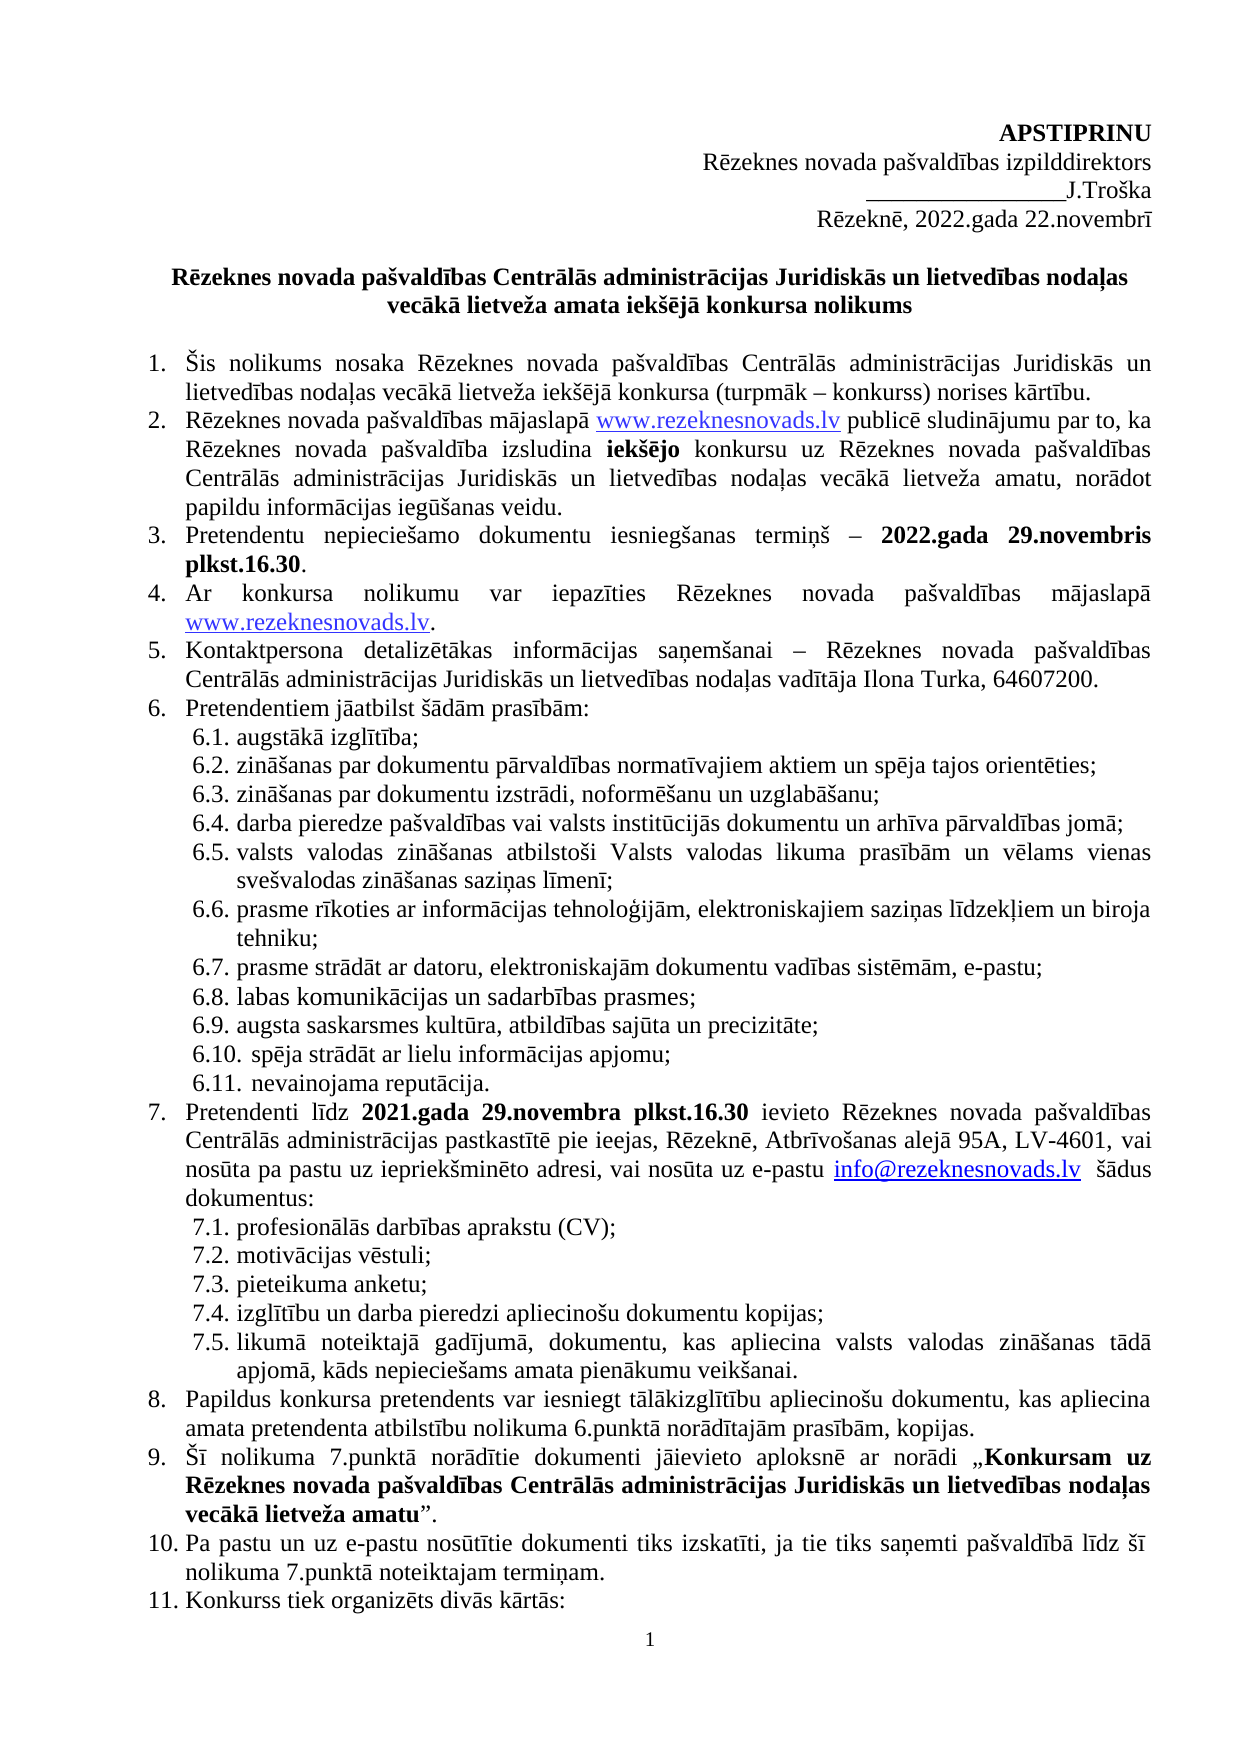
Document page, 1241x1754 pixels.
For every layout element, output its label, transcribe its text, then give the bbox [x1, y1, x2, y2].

list Rēzeknes novada pašvaldības mājaslapā www.rezeknesnovads.lv publicē sludinājumu par to, ka Rēzeknes novada pašvaldība izsludina iekšējo konkursu uz Rēzeknes novada pašvaldības Centrālās administrācijas Juridiskās un lietvedības nodaļas vecākā lietveža amatu, norādot papildu informācijas iegūšanas veidu. [148, 406, 1152, 521]
list izglītību un darba pieredzi apliecinošu dokumentu kopijas; [192, 1298, 1152, 1327]
title Rēzeknes novada pašvaldības izpilddirektors [148, 147, 1152, 176]
list labas komunikācijas un sadarbības prasmes; [192, 981, 1152, 1011]
list Ar konkursa var iepazīties Rēzeknes novada pašvaldības mājaslapā www.rezeknesnovads.lv. [148, 578, 1152, 636]
list Šī nolikuma 7.punktā norādītie dokumenti jāievieto aploksnē ar norādi „Konkursam uz Rēzeknes novada pašvaldības Centrālās administrācijas Juridiskās un lietvedības nodaļas vecākā lietveža amatu”. [148, 1442, 1152, 1528]
list augsta saskarsmes kultūra, atbildības sajūta un precizitāte; [192, 1011, 1152, 1039]
list nevainojama reputācija. [192, 1068, 1152, 1097]
text Rēzeknes novada pašvaldības Centrālās administrācijas Juridiskās un lietvedības nodaļas vecākā lietveža amata iekšējā konkursa nolikums [148, 262, 1152, 319]
list pieteikuma anketu; [192, 1269, 1147, 1298]
list zināšanas par dokumentu izstrādi, noformēšanu un uzglabāšanu; [192, 779, 1152, 808]
text APSTIPRINU [148, 118, 1152, 147]
list Kontaktpersona detalizētākas informācijas saņemšanai – Rēzeknes novada pašvaldības Centrālās administrācijas Juridiskās un lietvedības nodaļas vadītāja Ilona Turka, 64607200. [148, 636, 1152, 693]
list Pretendentu nepieciešamo dokumentu iesniegšanas termiņš – 2022.gada 29.novembris plkst.16.30. [148, 521, 1152, 578]
list zināšanas par dokumentu pārvaldības normatīvajiem aktiem un spēja tajos orientēties; [192, 751, 1152, 779]
list likumā noteiktajā gadījumā, dokumentu, kas apliecina valsts valodas zināšanas tādā apjomā, kāds nepieciešams amata pienākumu veikšanai. [192, 1327, 1152, 1384]
list Pretendenti līdz 2021.gada 29.novembra plkst.16.30 ievieto Rēzeknes novada pašvaldības Centrālās administrācijas pastkastītē pie ieejas, Rēzeknē, Atbrīvošanas alejā 95A, LV-4601, vai nosūta pa pastu uz iepriekšminēto adresi, vai nosūta uz e-pastu info@rezeknesnovads.lv šādus dokumentus: [148, 1097, 1152, 1212]
list valsts valodas zināšanas atbilstoši Valsts valodas likuma prasībām un vēlams vienas svešvalodas zināšanas saziņas līmenī; [192, 837, 1152, 894]
list Pretendentiem jāatbilst šādām prasībām: [148, 693, 1152, 722]
list Konkurss tiek organizēts divās kārtās: [148, 1586, 1152, 1614]
title ________________J.Troška [148, 176, 1152, 204]
list spēja strādāt ar lielu informācijas apjomu; [192, 1039, 1152, 1068]
list Papildus konkursa pretendents var iesniegt tālākizglītību apliecinošu dokumentu, kas apliecina amata pretendenta atbilstību nolikuma 6.punktā norādītajām prasībām, kopijas. [148, 1384, 1152, 1442]
list Pa pastu un uz e-pastu nosūtītie dokumenti tiks izskatīti, ja tie tiks saņemti pašvaldībā līdz šī nolikuma 7.punktā noteiktajam termiņam. [148, 1528, 1147, 1586]
list prasme rīkoties ar informācijas tehnoloģijām, elektroniskajiem saziņas līdzekļiem un biroja tehniku; [192, 894, 1152, 952]
list motivācijas vēstuli; [192, 1241, 1152, 1269]
list prasme strādāt ar datoru, elektroniskajām dokumentu vadības sistēmām, e-pastu; [192, 952, 1152, 981]
list darba pieredze pašvaldības vai valsts institūcijās dokumentu un arhīva pārvaldības jomā; [192, 808, 1152, 837]
list profesionālās darbības aprakstu (CV); [192, 1212, 1152, 1241]
list Šis nolikums nosaka Rēzeknes novada pašvaldības Centrālās administrācijas Juridiskās un lietvedības nodaļas vecākā lietveža iekšējā konkursa (turpmāk – konkurss) norises kārtību. [148, 348, 1152, 406]
title Rēzeknē, 2022.gada 22.novembrī [148, 204, 1152, 233]
list augstākā izglītība; [192, 722, 1152, 751]
